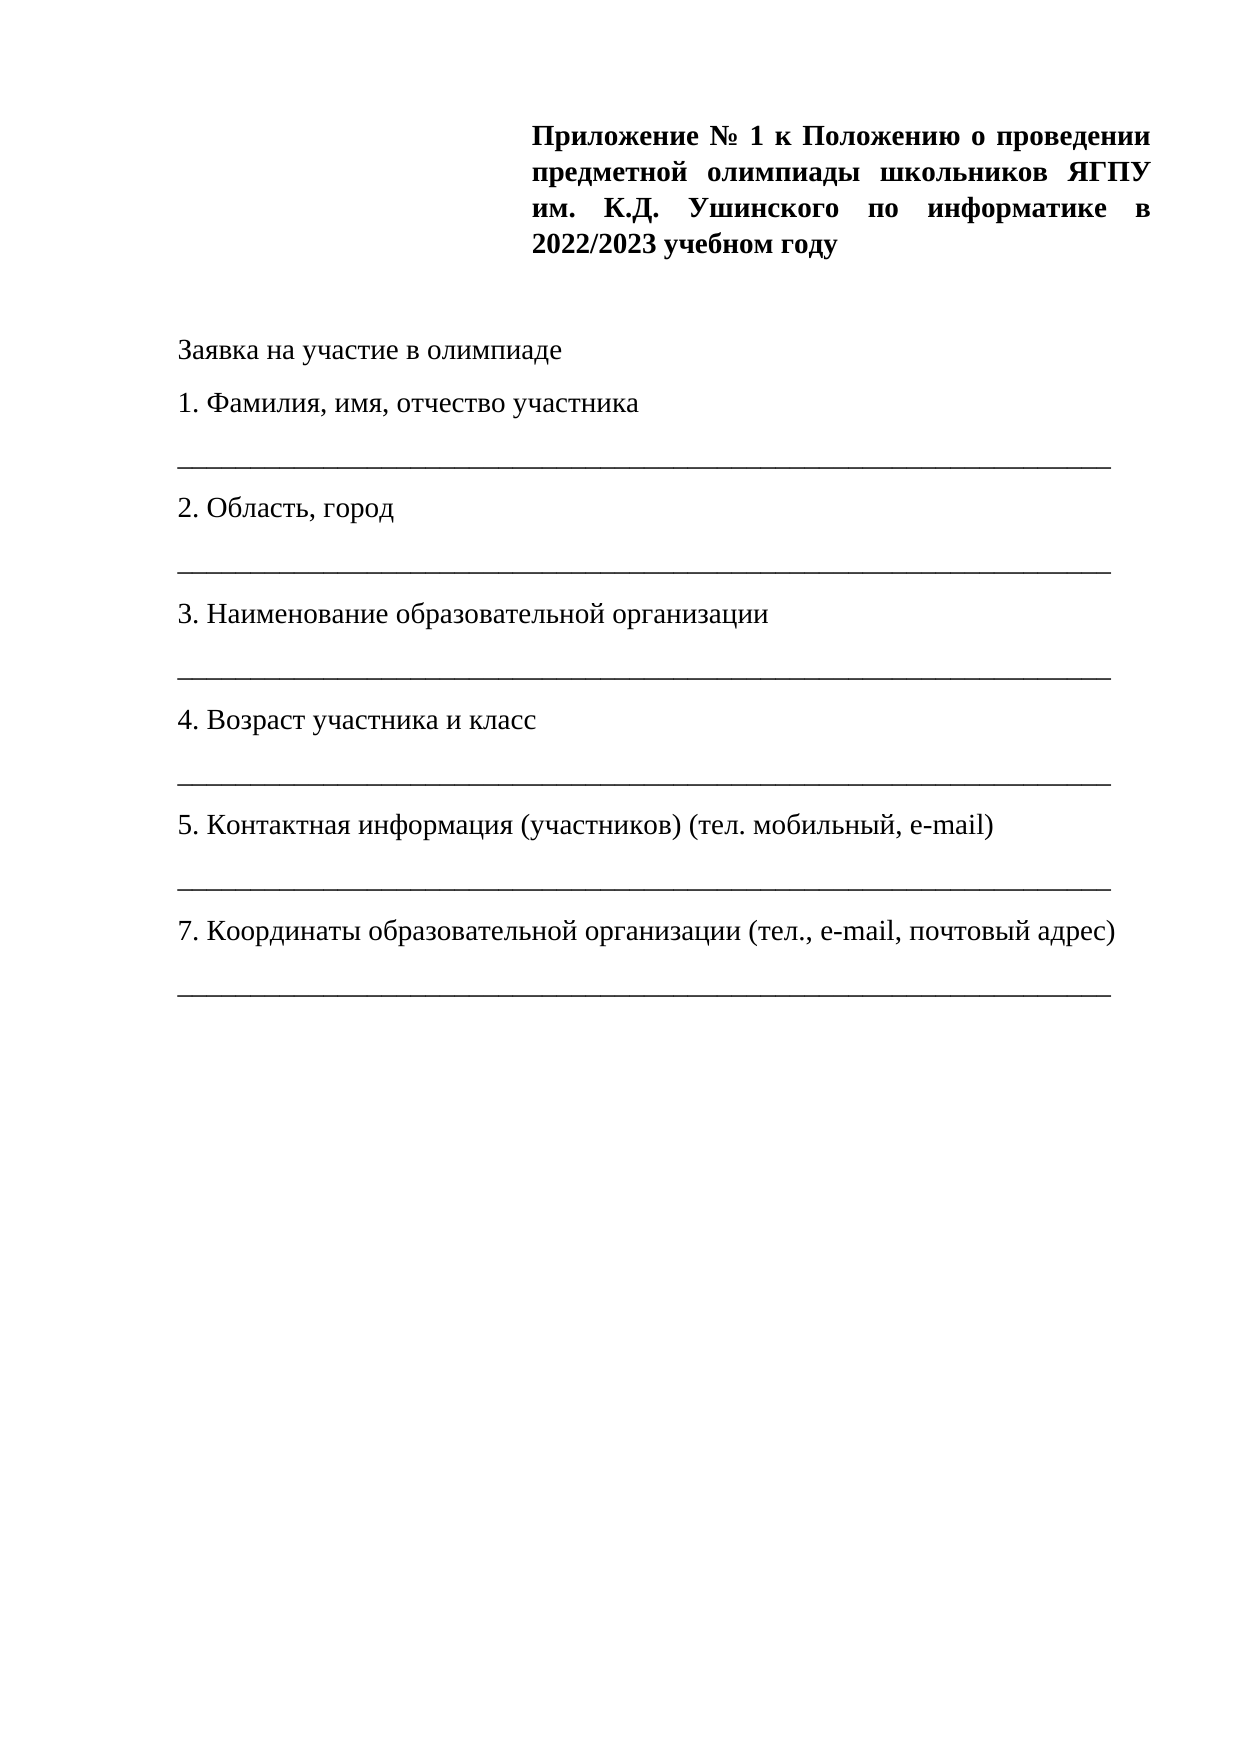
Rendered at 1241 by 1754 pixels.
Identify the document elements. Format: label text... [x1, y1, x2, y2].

text Приложение № 1 к Положению о проведении предметной олимпиады школьников ЯГПУ им. К.Д. Ушинского по информатике в 2022/2023 учебном году [532, 118, 1152, 260]
text ________________________________________________________________ [177, 438, 1152, 471]
text ________________________________________________________________ [177, 966, 1152, 999]
text 1. Фамилия, имя, отчество участника [177, 385, 1152, 418]
text 4. Возраст участника и класс [177, 702, 1152, 735]
text 3. Наименование образовательной организации [177, 596, 1152, 630]
text Заявка на участие в олимпиаде [177, 332, 1152, 366]
text ________________________________________________________________ [177, 543, 1152, 577]
text ________________________________________________________________ [177, 755, 1152, 788]
text ________________________________________________________________ [177, 860, 1152, 894]
text ________________________________________________________________ [177, 649, 1152, 683]
text 2. Область, город [177, 491, 1152, 524]
text 7. Координаты образовательной организации (тел., е-mail, почтовый адрес) [177, 913, 1152, 947]
text 5. Контактная информация (участников) (тел. мобильный, е-mail) [177, 807, 1152, 841]
